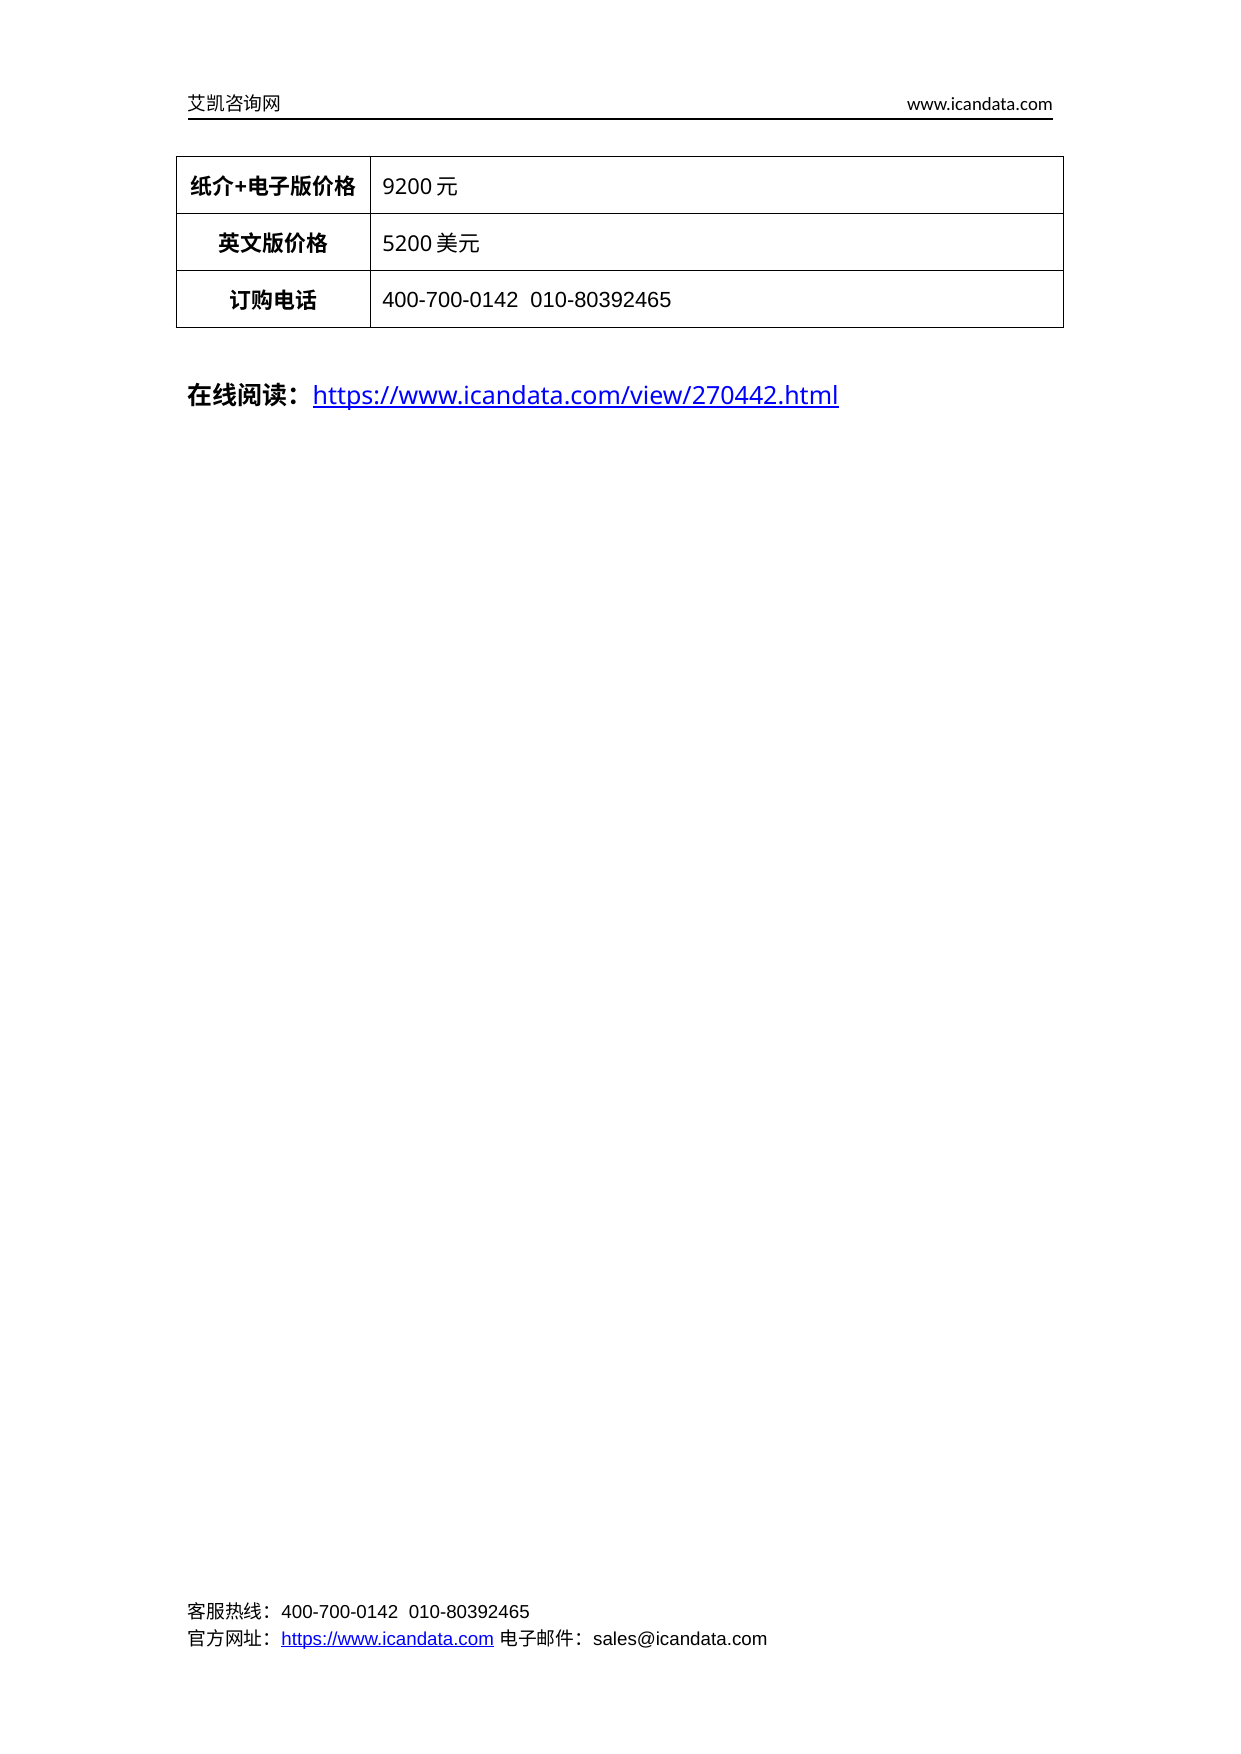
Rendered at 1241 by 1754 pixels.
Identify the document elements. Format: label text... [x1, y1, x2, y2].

table_cell 5200美元 [371, 214, 1063, 270]
table_cell 订购电话 [177, 271, 370, 327]
table_cell 英文版价格 [177, 214, 370, 270]
table_cell 400-700-0142 010-80392465 [371, 271, 1063, 327]
text 在线阅读：https://www.icandata.com/view/270442.html [187, 361, 1053, 426]
table_cell 9200元 [371, 157, 1063, 213]
table_cell 纸介+电子版价格 [177, 157, 370, 213]
